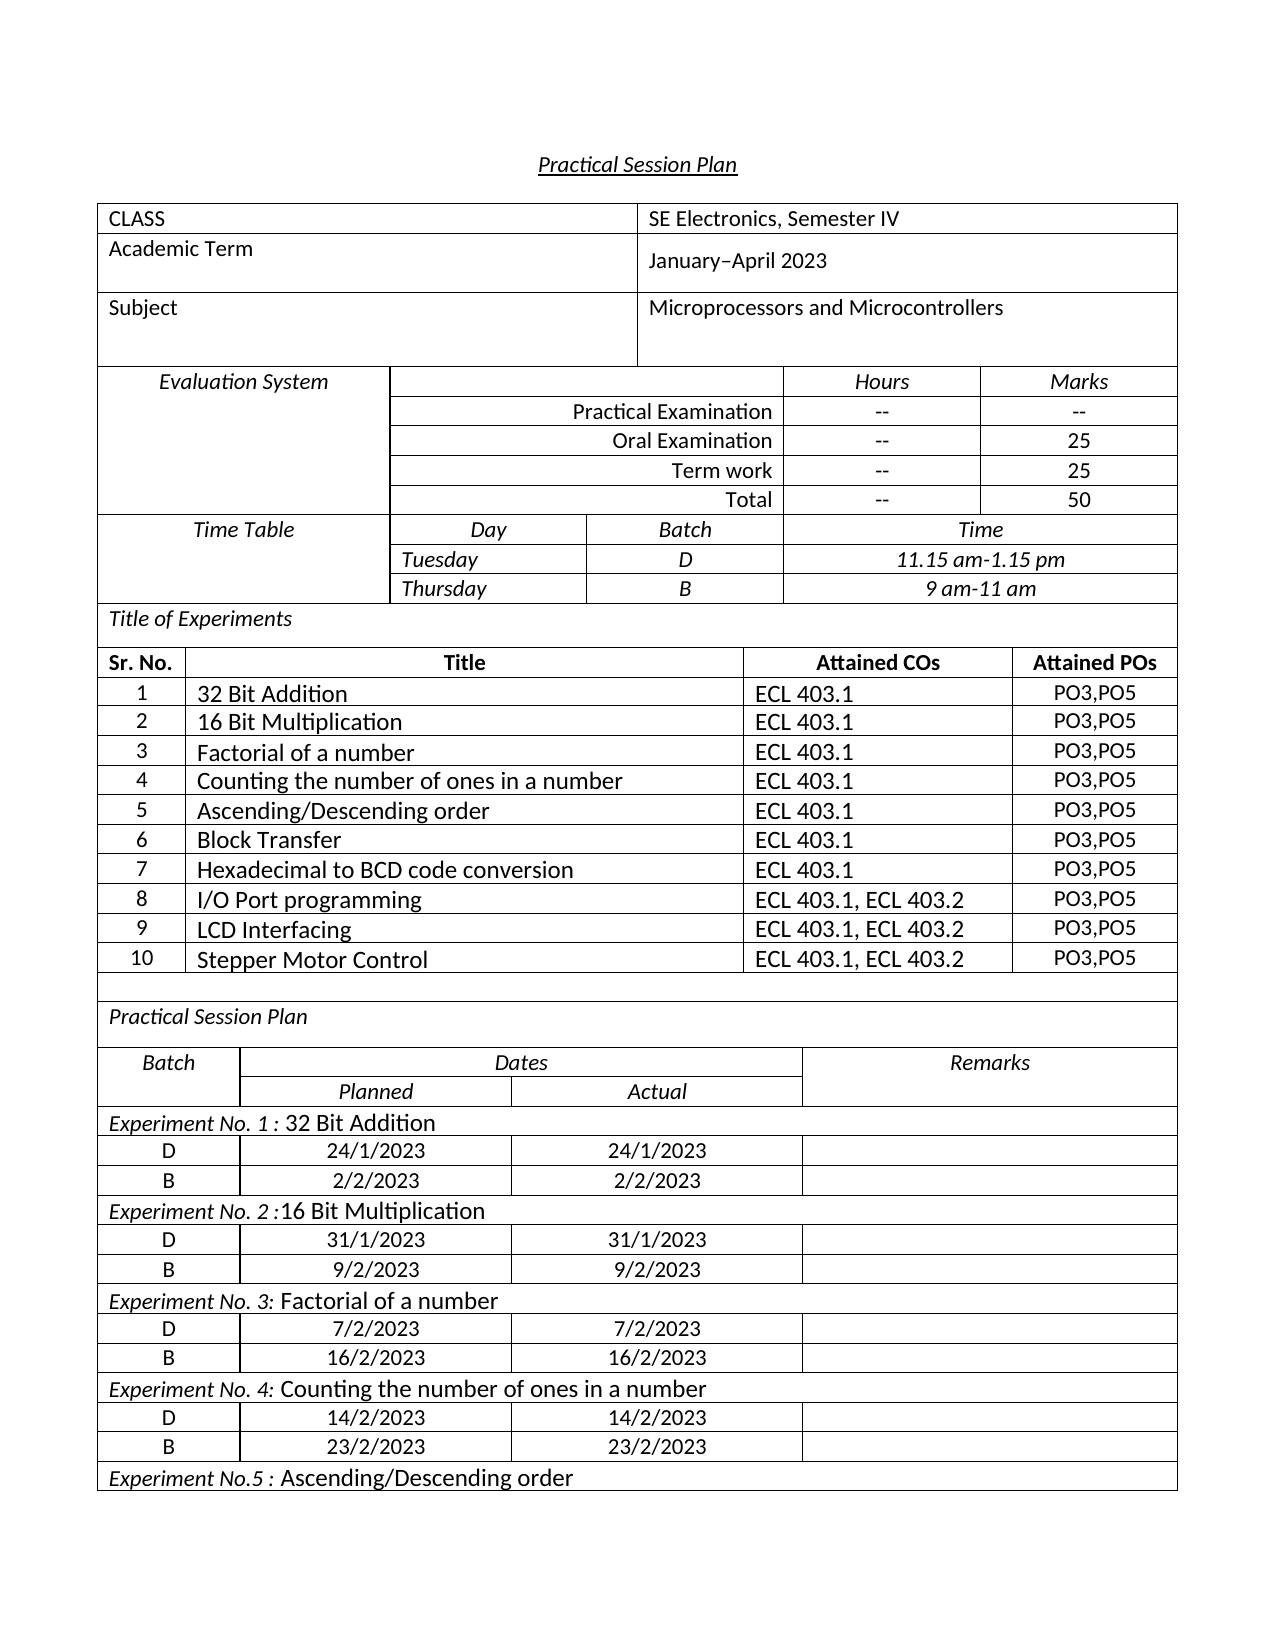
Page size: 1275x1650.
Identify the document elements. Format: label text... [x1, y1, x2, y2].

table_cell Factorial of a number [186, 736, 743, 764]
table_cell B [98, 1432, 239, 1461]
text Practical Session Plan [150, 150, 1125, 178]
table_cell [98, 973, 1177, 1001]
table_cell Day [391, 515, 586, 544]
table_cell [803, 1136, 1177, 1165]
table_cell 25 [981, 456, 1177, 484]
table_cell Practical Examination [391, 397, 783, 425]
table_cell Thursday [391, 574, 586, 603]
table_cell B [587, 574, 783, 603]
table_cell ECL 403.1 [744, 854, 1012, 883]
table_cell Microprocessors and Microcontrollers [638, 293, 1177, 366]
table_cell Stepper Motor Control [186, 943, 743, 972]
table_cell D [98, 1136, 239, 1165]
table_cell 16 Bit Multiplication [186, 706, 743, 735]
table_cell Block Transfer [186, 825, 743, 853]
table_cell ECL 403.1, ECL 403.2 [744, 943, 1012, 972]
table_cell ECL 403.1, ECL 403.2 [744, 884, 1012, 912]
table_cell Experiment No.5 : Ascending/Descending order Simulation of Binary modulation and demodulation of BASK [98, 1462, 1177, 1490]
table_cell ECL 403.1 [744, 678, 1012, 705]
table_cell 9 [98, 914, 185, 942]
table_cell 9 am-11 am [784, 574, 1177, 603]
table_cell Experiment No. 1 : 32 Bit Addition Simulation of Amplitude modulation and demodulation [98, 1107, 1177, 1135]
table_cell 3 [98, 736, 185, 764]
table_cell 2/2/2023 [241, 1166, 511, 1194]
table_cell Academic Term [98, 234, 637, 292]
table_cell B [98, 1166, 239, 1194]
table_cell Oral Examination [391, 426, 783, 455]
table_cell Tuesday [391, 545, 586, 573]
table_cell [803, 1255, 1177, 1283]
table_cell Title of Experiments [98, 604, 1177, 647]
table_cell 16/2/2023 [512, 1344, 802, 1372]
table_cell -- [784, 486, 980, 514]
table_cell Planned [241, 1077, 511, 1106]
table_cell 31/1/2023 [512, 1225, 802, 1254]
table_cell Hexadecimal to BCD code conversion [186, 854, 743, 883]
table_cell -- [784, 397, 980, 425]
table_cell Dates [241, 1048, 802, 1076]
table_cell Experiment No. 3: Factorial of a number Simulation of Pre-emphasis &De-emphasis [98, 1284, 1177, 1313]
table_cell [803, 1314, 1177, 1342]
table_cell [391, 367, 783, 396]
table_cell 2 [98, 706, 185, 735]
table_cell Experiment No. 4: Counting the number of ones in a number Simulation of PPM, PWM-modulation [98, 1373, 1177, 1402]
table_cell [803, 1166, 1177, 1194]
table_cell D [98, 1225, 239, 1254]
table_cell 7/2/2023 [512, 1314, 802, 1342]
table_cell Marks [981, 367, 1177, 396]
table_cell Attained POs [1013, 648, 1177, 677]
table_cell 9/2/2023 [512, 1255, 802, 1283]
table_cell 5 [98, 795, 185, 824]
table_header SE Electronics, Semester IV [638, 204, 1177, 233]
table_cell 10 [98, 943, 185, 972]
table_cell Counting the number of ones in a number [186, 766, 743, 794]
table_cell [803, 1225, 1177, 1254]
table_cell PO3,PO5 [1013, 678, 1177, 705]
table_cell 31/1/2023 [241, 1225, 511, 1254]
table_cell Subject [98, 293, 637, 366]
table_cell 32 Bit Addition it Addition [186, 678, 743, 705]
table_cell PO3,PO5 [1013, 943, 1177, 972]
table_cell ECL 403.1 [744, 736, 1012, 764]
table_cell 9/2/2023 [241, 1255, 511, 1283]
table_cell 25 [981, 426, 1177, 455]
table_header CLASS [98, 204, 637, 233]
table_cell ECL 403.1 [744, 766, 1012, 794]
table_cell PO3,PO5 [1013, 736, 1177, 764]
table_cell Batch [587, 515, 783, 544]
table_cell D [98, 1403, 239, 1431]
table_cell 23/2/2023 [512, 1432, 802, 1461]
table_cell 11.15 am-1.15 pm [784, 545, 1177, 573]
table_cell 24/1/2023 [241, 1136, 511, 1165]
table_cell 7 [98, 854, 185, 883]
table_cell 24/1/2023 [512, 1136, 802, 1165]
table_cell LCD Interfacing [186, 914, 743, 942]
table_cell 14/2/2023 [512, 1403, 802, 1431]
table_cell -- [784, 426, 980, 455]
table_cell 14/2/2023 [241, 1403, 511, 1431]
table_cell PO3,PO5 [1013, 795, 1177, 824]
table_cell 7/2/2023 [241, 1314, 511, 1342]
table_cell 4 [98, 766, 185, 794]
table_cell January–April 2023 [638, 234, 1177, 292]
table_cell [803, 1403, 1177, 1431]
table_cell Ascending/Descending order [186, 795, 743, 824]
table_cell 16/2/2023 [241, 1344, 511, 1372]
table_cell Attained COs [744, 648, 1012, 677]
table_cell [803, 1432, 1177, 1461]
table_cell -- [784, 456, 980, 484]
table_cell ECL 403.1, ECL 403.2 [744, 914, 1012, 942]
table_cell 23/2/2023 [241, 1432, 511, 1461]
table_cell ECL 403.1 [744, 795, 1012, 824]
table_cell B [98, 1344, 239, 1372]
table_cell Time [784, 515, 1177, 544]
table_cell Hours [784, 367, 980, 396]
table_cell Experiment No. 2 :16 Bit Multiplication Simulation of Frequency modulation [98, 1196, 1177, 1224]
table_cell Evaluation System [98, 367, 389, 514]
table_cell Total [391, 486, 783, 514]
table_cell ECL 403.1 [744, 825, 1012, 853]
table_cell -- [981, 397, 1177, 425]
table_cell Title [186, 648, 743, 677]
table_cell Batch [98, 1048, 239, 1106]
table_cell 50 [981, 486, 1177, 514]
table_cell PO3,PO5 [1013, 884, 1177, 912]
table_cell Term work [391, 456, 783, 484]
table_cell 1 [98, 678, 185, 705]
table_cell D [587, 545, 783, 573]
table_cell ECL 403.1 [744, 706, 1012, 735]
table_cell D [98, 1314, 239, 1342]
table_cell 6 [98, 825, 185, 853]
table_cell [803, 1344, 1177, 1372]
table_cell PO3,PO5 [1013, 854, 1177, 883]
table_cell PO3,PO5 [1013, 914, 1177, 942]
table_cell I/O Port programming [186, 884, 743, 912]
table_cell Time Table [98, 515, 389, 603]
table_cell Remarks [803, 1048, 1177, 1106]
table_cell PO3,PO5 [1013, 825, 1177, 853]
table_cell Practical Session Plan [98, 1002, 1177, 1047]
table_cell 8 [98, 884, 185, 912]
table_cell Actual [512, 1077, 802, 1106]
table_cell PO3,PO5 [1013, 766, 1177, 794]
table_cell Sr. No. [98, 648, 185, 677]
table_cell PO3,PO5 [1013, 706, 1177, 735]
table_cell B [98, 1255, 239, 1283]
table_cell 2/2/2023 [512, 1166, 802, 1194]
